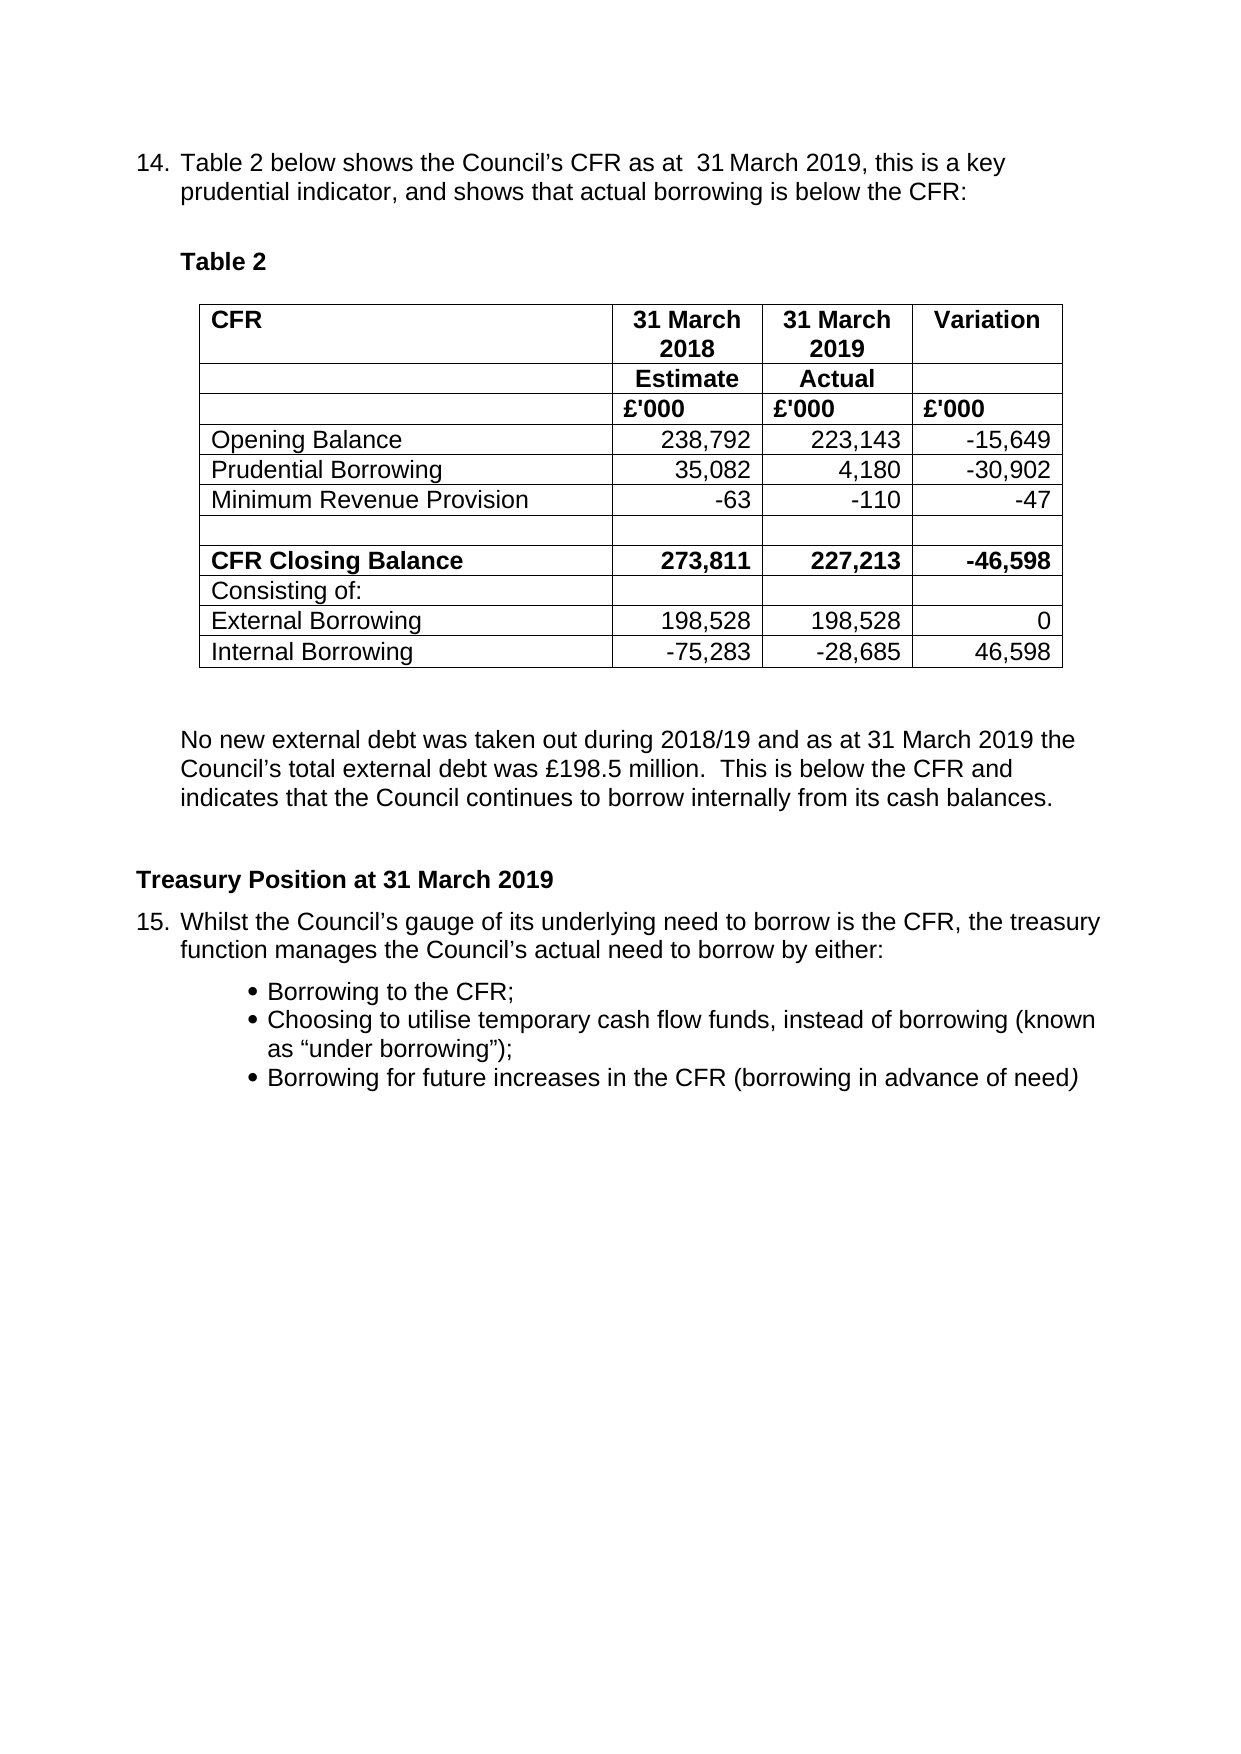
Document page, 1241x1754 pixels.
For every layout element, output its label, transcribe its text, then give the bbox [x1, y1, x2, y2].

table_cell Consisting of: [200, 576, 612, 605]
text Treasury Position at 31 March 2019 [136, 865, 1104, 894]
table_cell 4,180 [763, 455, 912, 484]
table_cell Minimum Revenue Provision [200, 485, 612, 514]
table_cell [200, 394, 612, 424]
table_cell -110 [763, 485, 912, 514]
table_cell Internal Borrowing [200, 636, 612, 667]
table_cell [200, 516, 612, 545]
table_cell 227,213 [763, 546, 912, 575]
table_cell -63 [613, 485, 762, 514]
list No new external debt was taken out during 2018/19 and as at 31 March 2019 the Council’s total external debt was £198.5 million. This is below the CFR and indicates that the Council continues to borrow internally from its cash balances. [180, 725, 1104, 811]
table_cell Estimate [613, 364, 762, 393]
table_header 31 March 2019 [763, 305, 912, 362]
text Table 2 below shows the Council’s CFR as at 31 March 2019, this is a key prudential indicator, and shows that actual borrowing is below the CFR: [136, 148, 1104, 205]
table_cell [200, 364, 612, 393]
table_cell External Borrowing [200, 606, 612, 635]
table_cell 198,528 [613, 606, 762, 635]
table_cell -47 [913, 485, 1062, 514]
list Borrowing for future increases in the CFR (borrowing in advance of need) [248, 1063, 1104, 1092]
table_cell [913, 576, 1062, 605]
table_cell 238,792 [613, 425, 762, 454]
table_cell -46,598 [913, 546, 1062, 575]
table_cell -30,902 [913, 455, 1062, 484]
list Borrowing to the CFR; [248, 976, 1104, 1005]
table_cell CFR Closing Balance [200, 546, 612, 575]
text Table 2 [180, 246, 1104, 275]
list Choosing to utilise temporary cash flow funds, instead of borrowing (known as “under borrowing”); [248, 1005, 1104, 1063]
table_cell 223,143 [763, 425, 912, 454]
table_cell [763, 576, 912, 605]
table_cell £'000 [613, 394, 762, 424]
table_header CFR [200, 305, 612, 362]
table_cell 0 [913, 606, 1062, 635]
table_cell Prudential Borrowing [200, 455, 612, 484]
table_cell 198,528 [763, 606, 912, 635]
table_cell Actual [763, 364, 912, 393]
table_cell [913, 516, 1062, 545]
table_cell [763, 516, 912, 545]
table_cell £'000 [913, 394, 1062, 424]
table_header 31 March 2018 [613, 305, 762, 362]
table_cell £'000 [763, 394, 912, 424]
table_cell Opening Balance [200, 425, 612, 454]
table_cell [913, 364, 1062, 393]
table_cell 46,598 [913, 636, 1062, 667]
table_cell -15,649 [913, 425, 1062, 454]
table_cell [613, 576, 762, 605]
table_header Variation [913, 305, 1062, 362]
table_cell -75,283 [613, 636, 762, 667]
table_cell -28,685 [763, 636, 912, 667]
text Whilst the Council’s gauge of its underlying need to borrow is the CFR, the treasury function manages the Council’s actual need to borrow by either: [136, 906, 1104, 964]
table_cell 35,082 [613, 455, 762, 484]
table_cell 273,811 [613, 546, 762, 575]
table_cell [613, 516, 762, 545]
